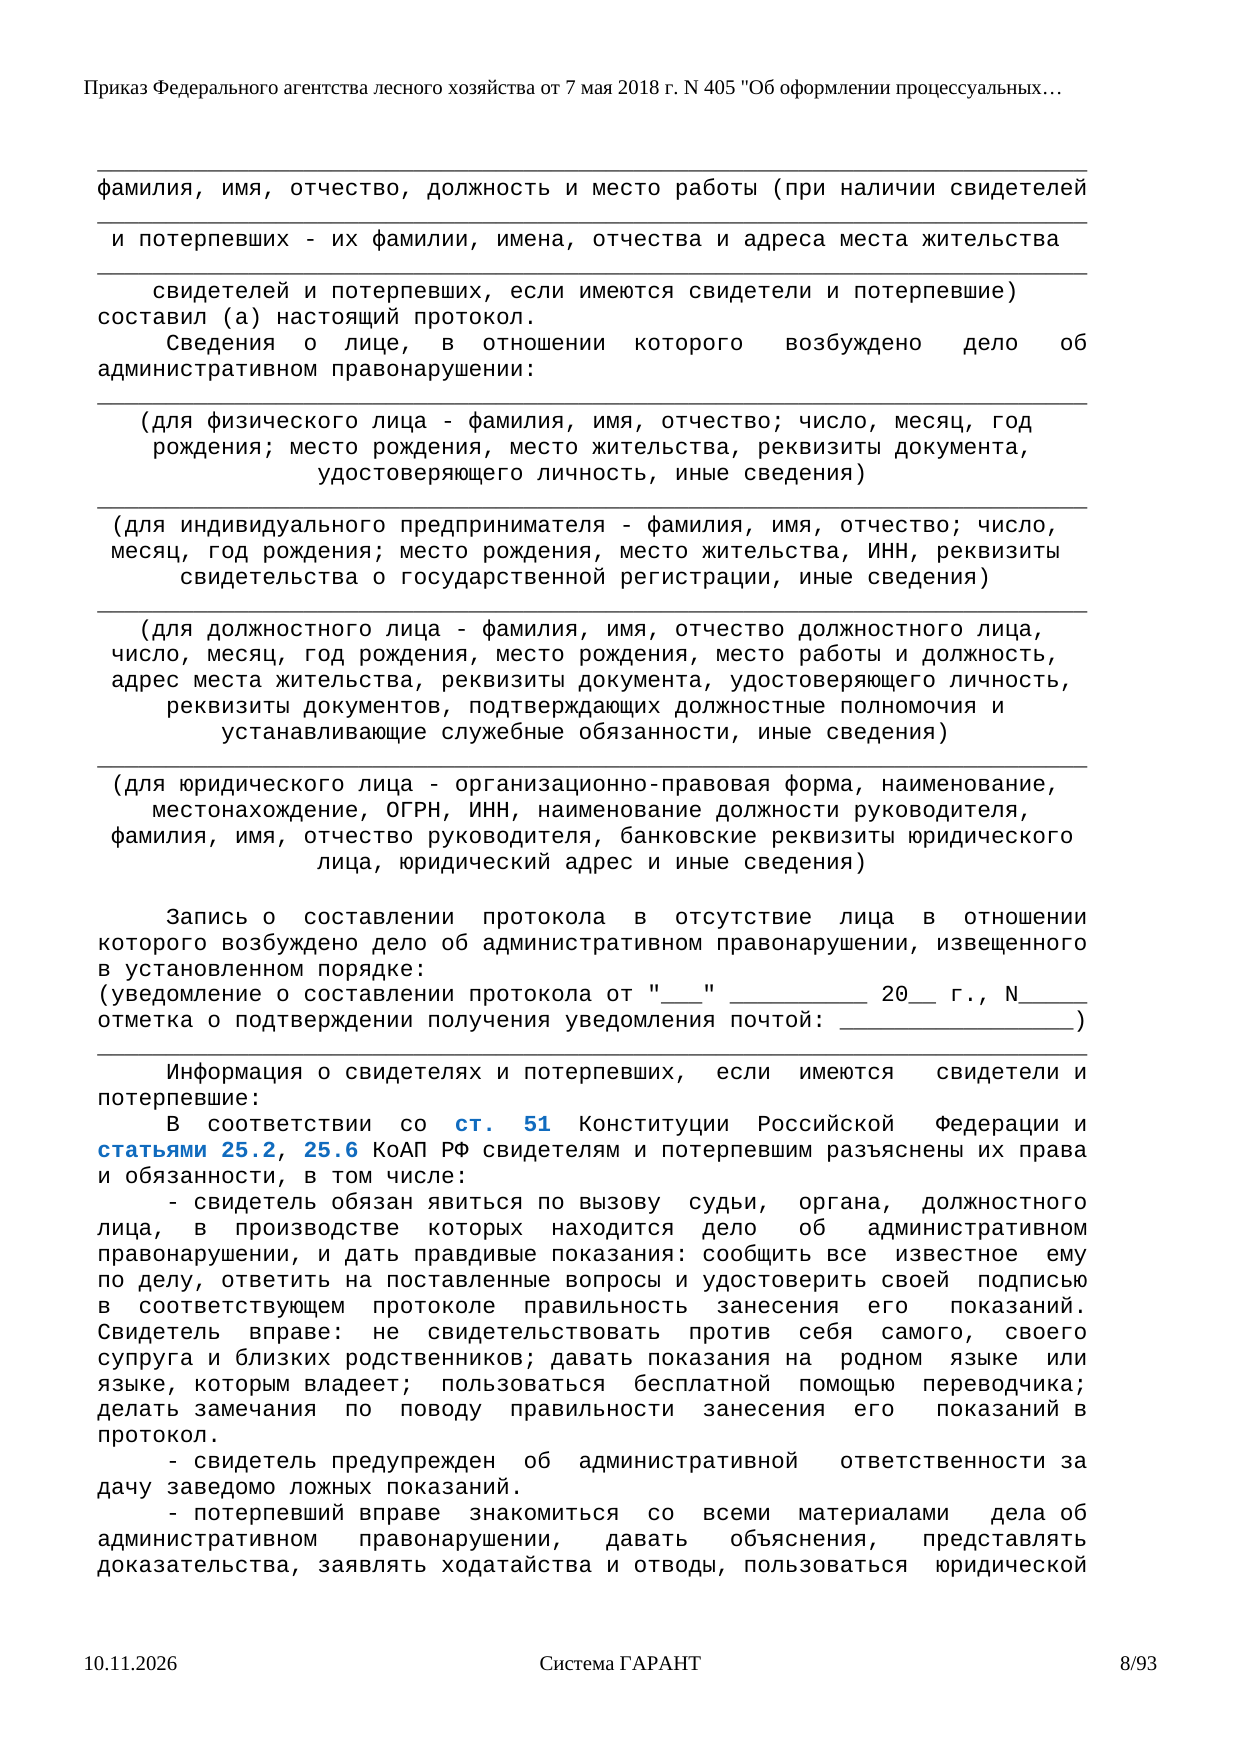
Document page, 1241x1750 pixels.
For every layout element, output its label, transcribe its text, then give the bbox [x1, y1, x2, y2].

text фамилия, имя, отчество, должность и место работы (при наличии свидетелей [83, 176, 1157, 202]
text Запись о составлении протокола в отсутствие лица в отношении [83, 905, 1157, 931]
text реквизиты документов, подтверждающих должностные полномочия и [83, 695, 1157, 721]
text Свидетель вправе: не свидетельствовать против себя самого, своего [83, 1320, 1157, 1346]
text которого возбуждено дело об административном правонарушении, извещенного [83, 931, 1157, 957]
text месяц, год рождения; место рождения, место жительства, ИНН, реквизиты [83, 539, 1157, 565]
text местонахождение, ОГРН, ИНН, наименование должности руководителя, [83, 798, 1157, 824]
text административном правонарушении, давать объяснения, представлять [83, 1527, 1157, 1553]
text ________________________________________________________________________ [83, 487, 1157, 513]
text свидетельства о государственной регистрации, иные сведения) [83, 565, 1157, 591]
text и потерпевших - их фамилии, имена, отчества и адреса места жительства [83, 228, 1157, 254]
text (для индивидуального предпринимателя - фамилия, имя, отчество; число, [83, 513, 1157, 539]
text число, месяц, год рождения, место рождения, место работы и должность, [83, 643, 1157, 669]
text устанавливающие служебные обязанности, иные сведения) [83, 721, 1157, 747]
text - потерпевший вправе знакомиться со всеми материалами дела об [83, 1502, 1157, 1527]
text дачу заведомо ложных показаний. [83, 1476, 1157, 1502]
text (для физического лица - фамилия, имя, отчество; число, месяц, год [83, 409, 1157, 435]
text ________________________________________________________________________ [83, 1035, 1157, 1061]
text свидетелей и потерпевших, если имеются свидетели и потерпевшие) [83, 280, 1157, 306]
text лица, в производстве которых находится дело об административном [83, 1216, 1157, 1242]
text в установленном порядке: [83, 957, 1157, 983]
text отметка о подтверждении получения уведомления почтой: _________________) [83, 1009, 1157, 1035]
text ________________________________________________________________________ [83, 202, 1157, 228]
text (для юридического лица - организационно-правовая форма, наименование, [83, 772, 1157, 798]
text ________________________________________________________________________ [83, 747, 1157, 772]
text фамилия, имя, отчество руководителя, банковские реквизиты юридического [83, 824, 1157, 850]
text рождения; место рождения, место жительства, реквизиты документа, [83, 435, 1157, 461]
text потерпевшие: [83, 1087, 1157, 1112]
text протокол. [83, 1424, 1157, 1450]
text составил (а) настоящий протокол. [83, 306, 1157, 332]
text ________________________________________________________________________ [83, 591, 1157, 617]
text ________________________________________________________________________ [83, 254, 1157, 280]
text Информация о свидетелях и потерпевших, если имеются свидетели и [83, 1061, 1157, 1087]
text лица, юридический адрес и иные сведения) [83, 850, 1157, 876]
text супруга и близких родственников; давать показания на родном языке или [83, 1346, 1157, 1372]
text доказательства, заявлять ходатайства и отводы, пользоваться юридической [83, 1553, 1157, 1579]
text (для должностного лица - фамилия, имя, отчество должностного лица, [83, 617, 1157, 643]
text ________________________________________________________________________ [83, 383, 1157, 409]
text В соответствии со ст. 51 Конституции Российской Федерации и [83, 1112, 1157, 1138]
text Сведения о лице, в отношении которого возбуждено дело об [83, 332, 1157, 357]
text ________________________________________________________________________ [83, 150, 1157, 176]
text статьями 25.2, 25.6 КоАП РФ свидетелям и потерпевшим разъяснены их права [83, 1138, 1157, 1164]
text правонарушении, и дать правдивые показания: сообщить все известное ему [83, 1242, 1157, 1268]
text адрес места жительства, реквизиты документа, удостоверяющего личность, [83, 669, 1157, 695]
text административном правонарушении: [83, 357, 1157, 383]
text по делу, ответить на поставленные вопросы и удостоверить своей подписью [83, 1268, 1157, 1294]
text (уведомление о составлении протокола от "___" __________ 20__ г., N_____ [83, 983, 1157, 1009]
text делать замечания по поводу правильности занесения его показаний в [83, 1398, 1157, 1424]
text и обязанности, в том числе: [83, 1164, 1157, 1190]
text - свидетель обязан явиться по вызову судьи, органа, должностного [83, 1190, 1157, 1216]
text удостоверяющего личность, иные сведения) [83, 461, 1157, 487]
text в соответствующем протоколе правильность занесения его показаний. [83, 1294, 1157, 1320]
text - свидетель предупрежден об административной ответственности за [83, 1450, 1157, 1476]
text языке, которым владеет; пользоваться бесплатной помощью переводчика; [83, 1372, 1157, 1398]
